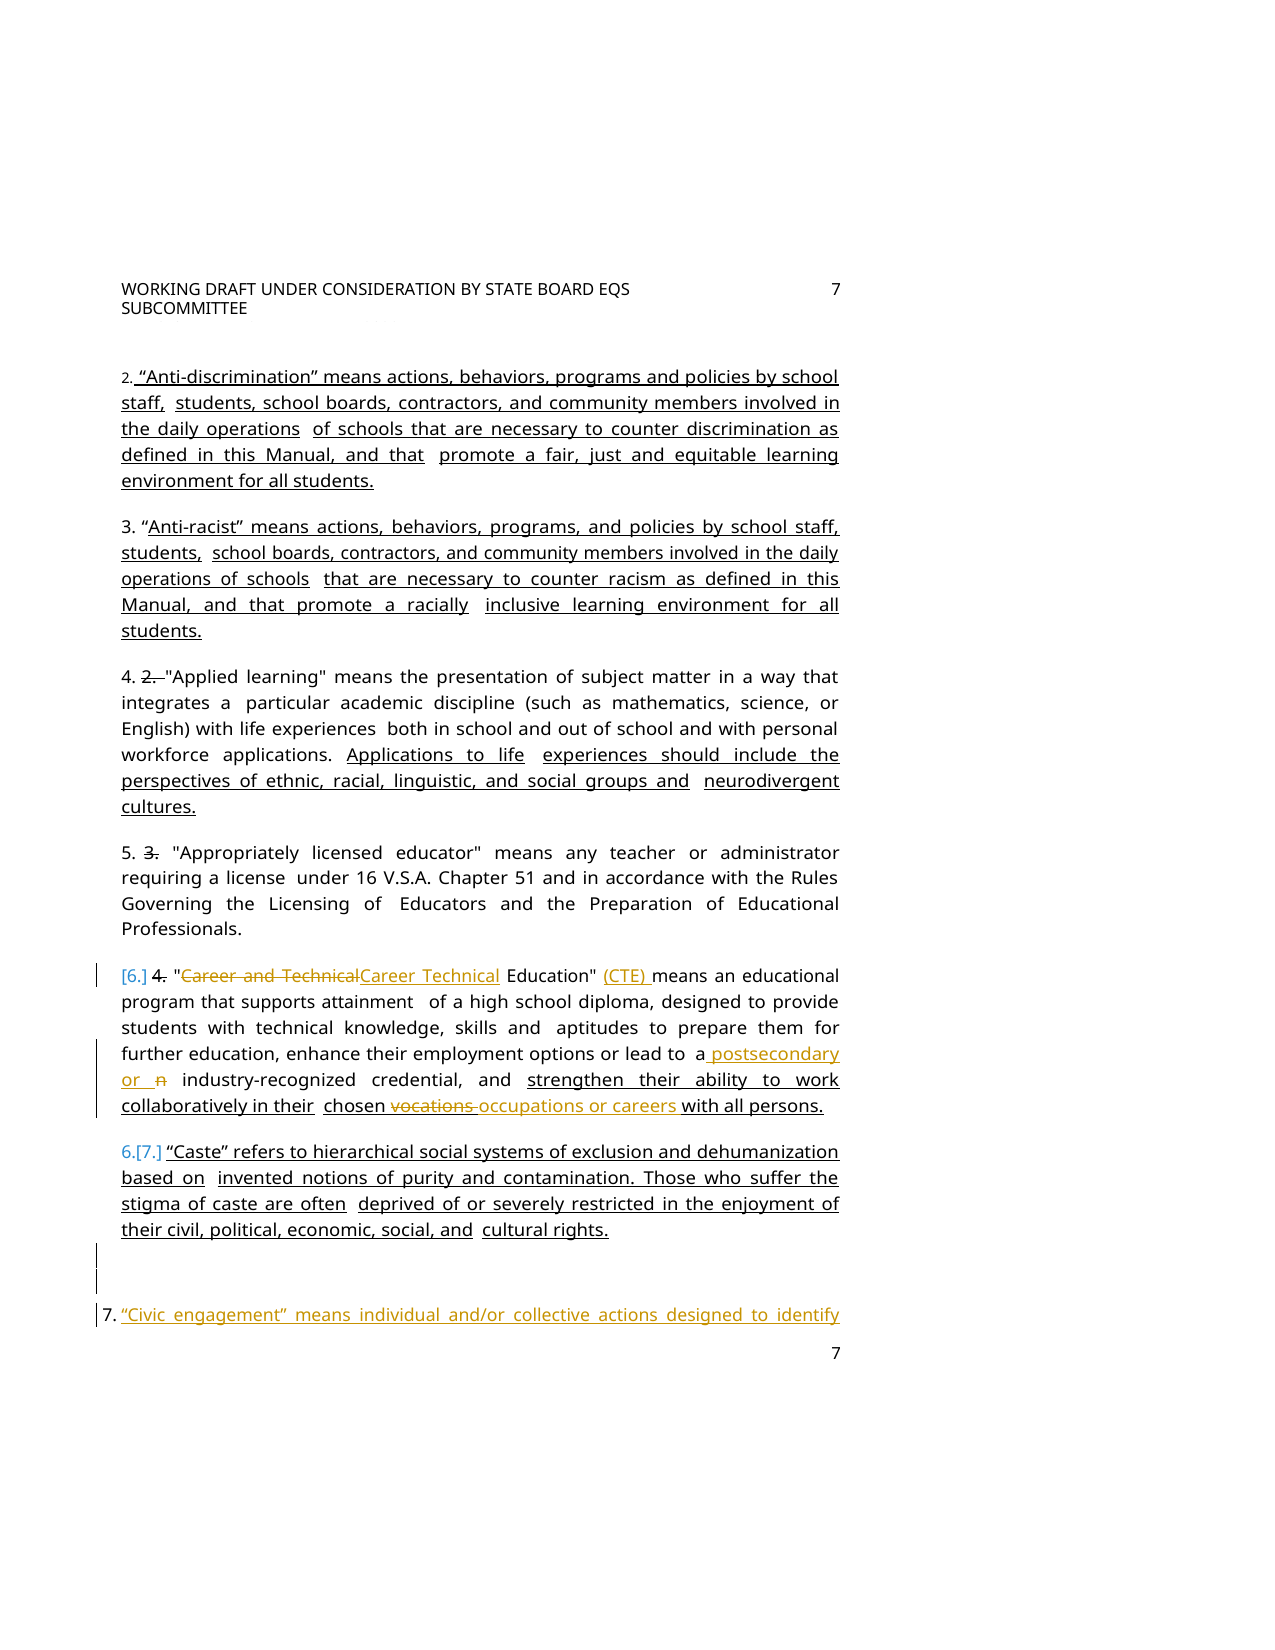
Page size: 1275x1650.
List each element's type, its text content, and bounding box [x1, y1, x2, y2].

list “Anti-racist” means actions, behaviors, programs, and policies by school staff, students, school boards, contractors, and community members involved in the daily operations of schools that are necessary to counter racism as defined in this Manual, and that promote a racially inclusive learning environment for all students. [121, 514, 839, 642]
list 4. " Education" means an educational program that supports attainment of a high school diploma, designed to provide students with technical knowledge, skills and aptitudes to prepare them for further education, enhance their employment options or lead to a industry-recognized credential, and strengthen their ability to work collaboratively in their chosen with all persons. [121, 963, 839, 1118]
list 2. "Applied learning" means the presentation of subject matter in a way that integrates a particular academic discipline (such as mathematics, science, or English) with life experiences both in school and out of school and with personal workforce applications. Applications to life experiences should include the perspectives of ethnic, racial, linguistic, and social groups and neurodivergent cultures. [121, 664, 839, 818]
list 3. "Appropriately licensed educator" means any teacher or administrator requiring a license under 16 V.S.A. Chapter 51 and in accordance with the Rules Governing the Licensing of Educators and the Preparation of Educational Professionals. [121, 840, 839, 941]
list “Anti-discrimination” means actions, behaviors, programs and policies by school staff, students, school boards, contractors, and community members involved in the daily operations of schools that are necessary to counter discrimination as defined in this Manual, and that promote a fair, just and equitable learning environment for all students. [121, 364, 839, 493]
list “Caste” refers to hierarchical social systems of exclusion and dehumanization based on invented notions of purity and contamination. Those who suffer the stigma of caste are often deprived of or severely restricted in the enjoyment of their civil, political, economic, social, and cultural rights. [121, 1139, 839, 1241]
